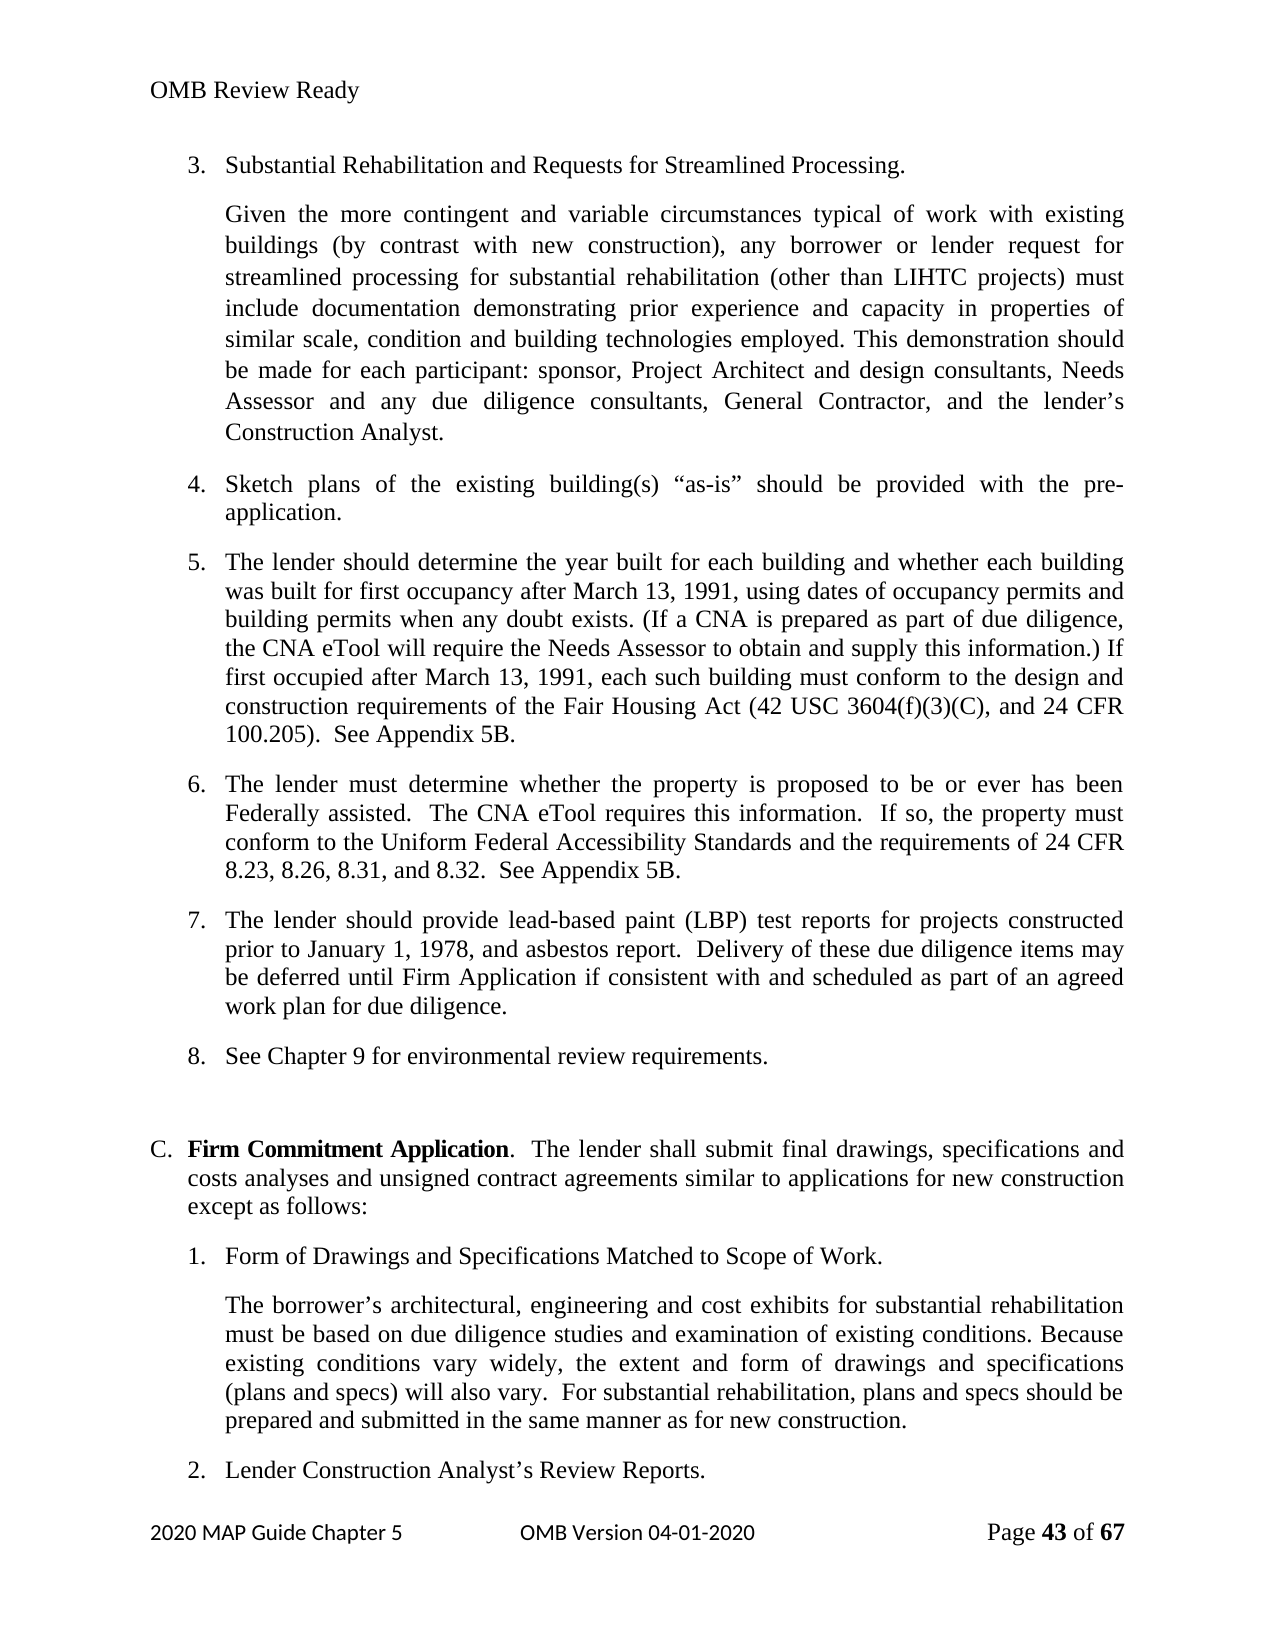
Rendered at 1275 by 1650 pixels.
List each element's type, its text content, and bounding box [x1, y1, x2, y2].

text The lender must determine whether the property is proposed to be or ever has been Federally assisted. The CNA eTool requires this information. If so, the property must conform to the Uniform Federal Accessibility Standards and the requirements of 24 CFR 8.23, 8.26, 8.31, and 8.32. See Appendix 5B. [187, 769, 1125, 884]
text Firm Commitment Application. The lender shall submit final drawings, specifications and costs analyses and unsigned contract agreements similar to applications for new construction except as follows: [150, 1134, 1125, 1220]
text The lender should determine the year built for each building and whether each building was built for first occupancy after March 13, 1991, using dates of occupancy permits and building permits when any doubt exists. (If a CNA is prepared as part of due diligence, the CNA eTool will require the Needs Assessor to obtain and supply this information.) If first occupied after March 13, 1991, each such building must conform to the design and construction requirements of the Fair Housing Act (42 USC 3604(f)(3)(C), and 24 CFR 100.205). See Appendix 5B. [187, 547, 1125, 748]
text Given the more contingent and variable circumstances typical of work with existing buildings (by contrast with new construction), any borrower or lender request for streamlined processing for substantial rehabilitation (other than LIHTC projects) must include documentation demonstrating prior experience and capacity in properties of similar scale, condition and building technologies employed. This demonstration should be made for each participant: sponsor, Project Architect and design consultants, Needs Assessor and any due diligence consultants, General Contractor, and the lender’s Construction Analyst. [225, 199, 1125, 446]
list Form of Drawings and Specifications Matched to Scope of Work. [187, 1241, 1125, 1270]
text See Chapter 9 for environmental review requirements. [187, 1041, 1125, 1069]
text The lender should provide lead-based paint (LBP) test reports for projects constructed prior to January 1, 1978, and asbestos report. Delivery of these due diligence items may be deferred until Firm Application if consistent with and scheduled as part of an agreed work plan for due diligence. [187, 905, 1125, 1020]
text Lender Construction Analyst’s Review Reports. [187, 1455, 1125, 1484]
text Sketch plans of the existing building(s) “as-is” should be provided with the pre-application. [187, 469, 1125, 526]
text Substantial Rehabilitation and Requests for Streamlined Processing. [187, 150, 1125, 179]
list The borrower’s architectural, engineering and cost exhibits for substantial rehabilitation must be based on due diligence studies and examination of existing conditions. Because existing conditions vary widely, the extent and form of drawings and specifications (plans and specs) will also vary. For substantial rehabilitation, plans and specs should be prepared and submitted in the same manner as for new construction. [225, 1291, 1125, 1434]
